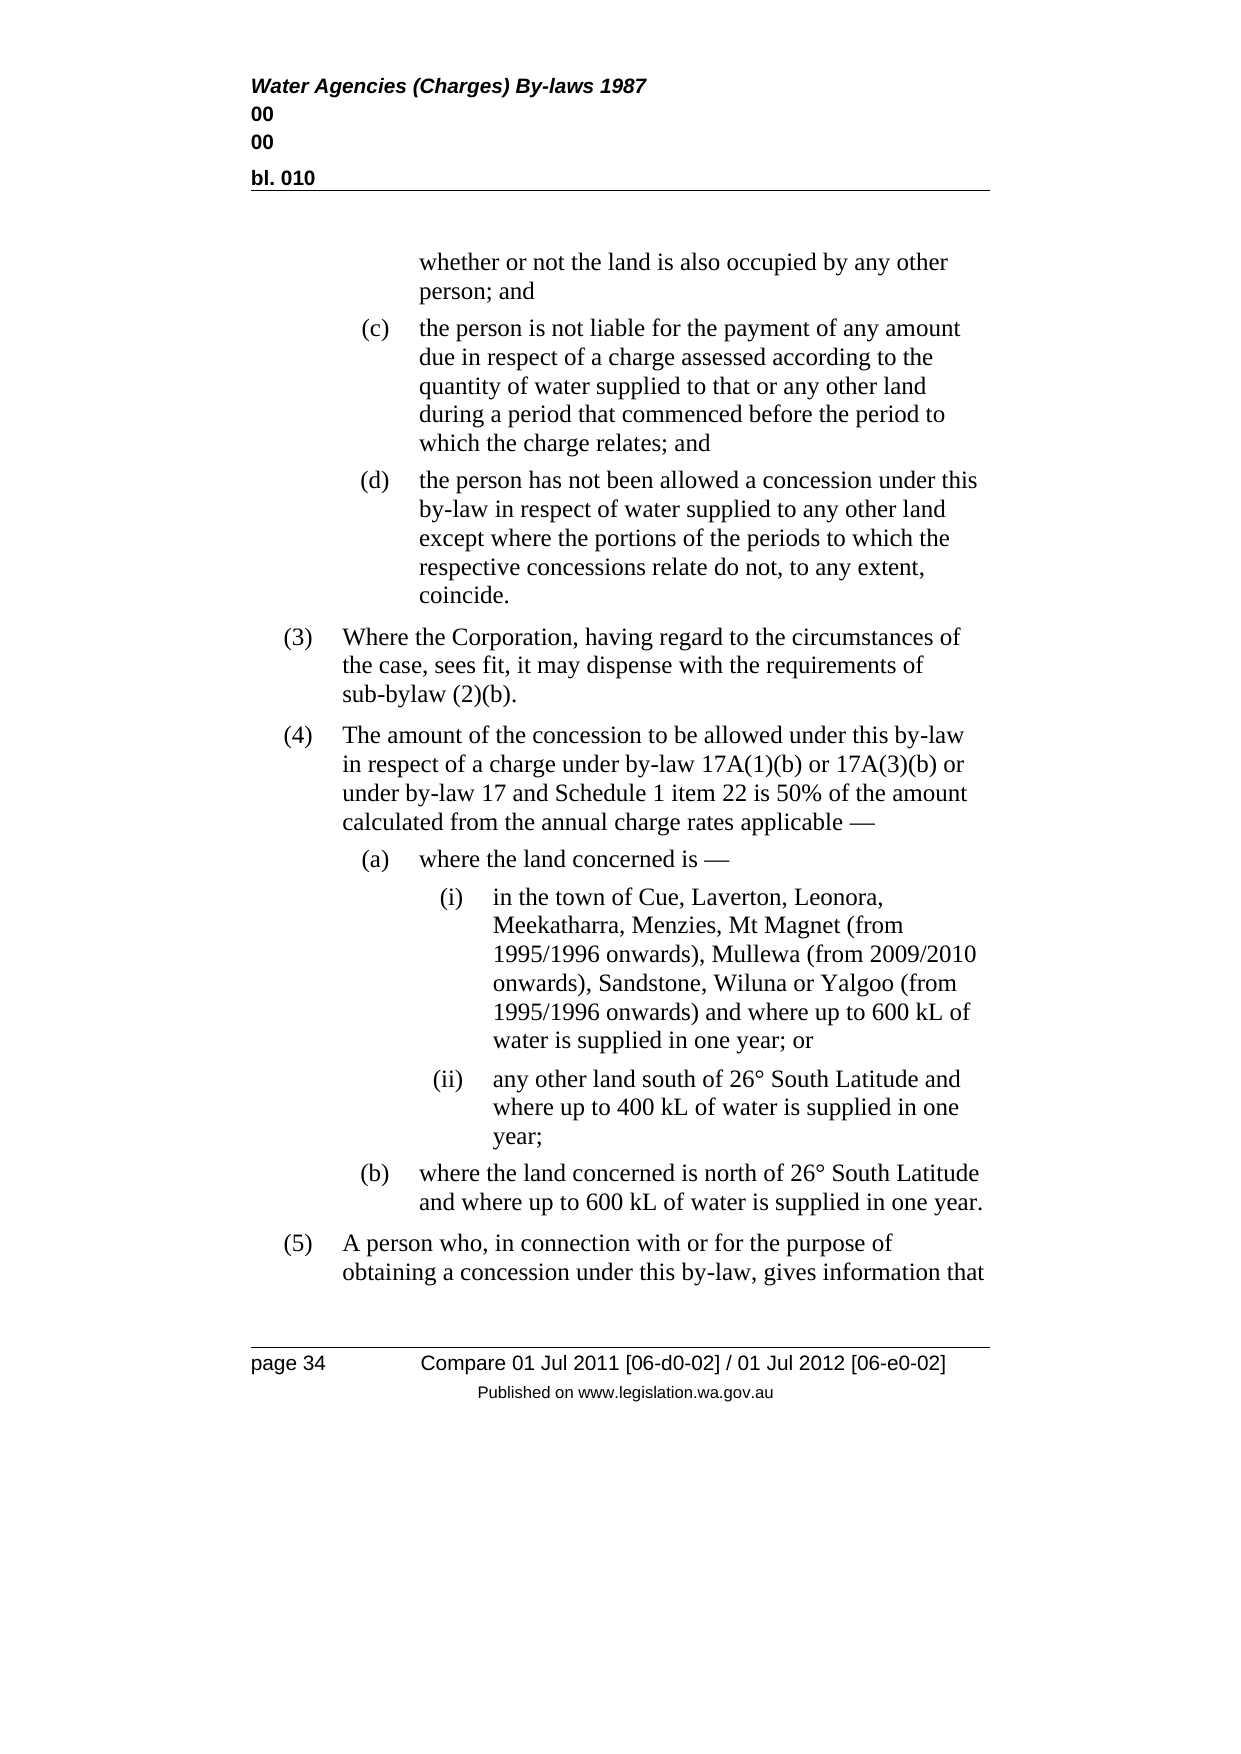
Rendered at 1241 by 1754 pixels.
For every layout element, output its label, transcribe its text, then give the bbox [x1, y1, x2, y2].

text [251, 247, 990, 305]
text (ii) any other land south of 26° South Latitude and where up to 400 kL of water is supplied in one year; [251, 1064, 990, 1150]
text (d) the person has not been allowed a concession under this by-law in respect of water supplied to any other land except where the portions of the periods to which the respective concessions relate do not, to any extent, coincide. [251, 465, 990, 609]
text (a) where the land concerned is — [251, 844, 990, 872]
text (c) the person is not liable for the payment of any amount due in respect of a charge assessed according to the quantity of water supplied to that or any other land during a period that commenced before the period to which the charge relates; and [251, 313, 990, 457]
text (3) Where the Corporation, having regard to the circumstances of the case, sees fit, it may dispense with the requirements of sub-bylaw (2)(b). [251, 622, 990, 708]
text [251, 1228, 990, 1286]
text (i) in the town of Cue, Laverton, Leonora, Meekatharra, Menzies, Mt Magnet (from 1995/1996 onwards), Mullewa (from 2009/2010 onwards), Sandstone, Wiluna or Yalgoo (from 1995/1996 onwards) and where up to 600 kL of water is supplied in one year; or [251, 882, 990, 1054]
text (b) where the land concerned is north of 26° South Latitude and where up to 600 kL of water is supplied in one year. [251, 1158, 990, 1216]
text (4) The amount of the concession to be allowed under this by-law in respect of a charge under by-law 17A(1)(b) or 17A(3)(b) or under by-law 17 and Schedule 1 item 22 is 50% of the amount calculated from the annual charge rates applicable — [251, 720, 990, 835]
